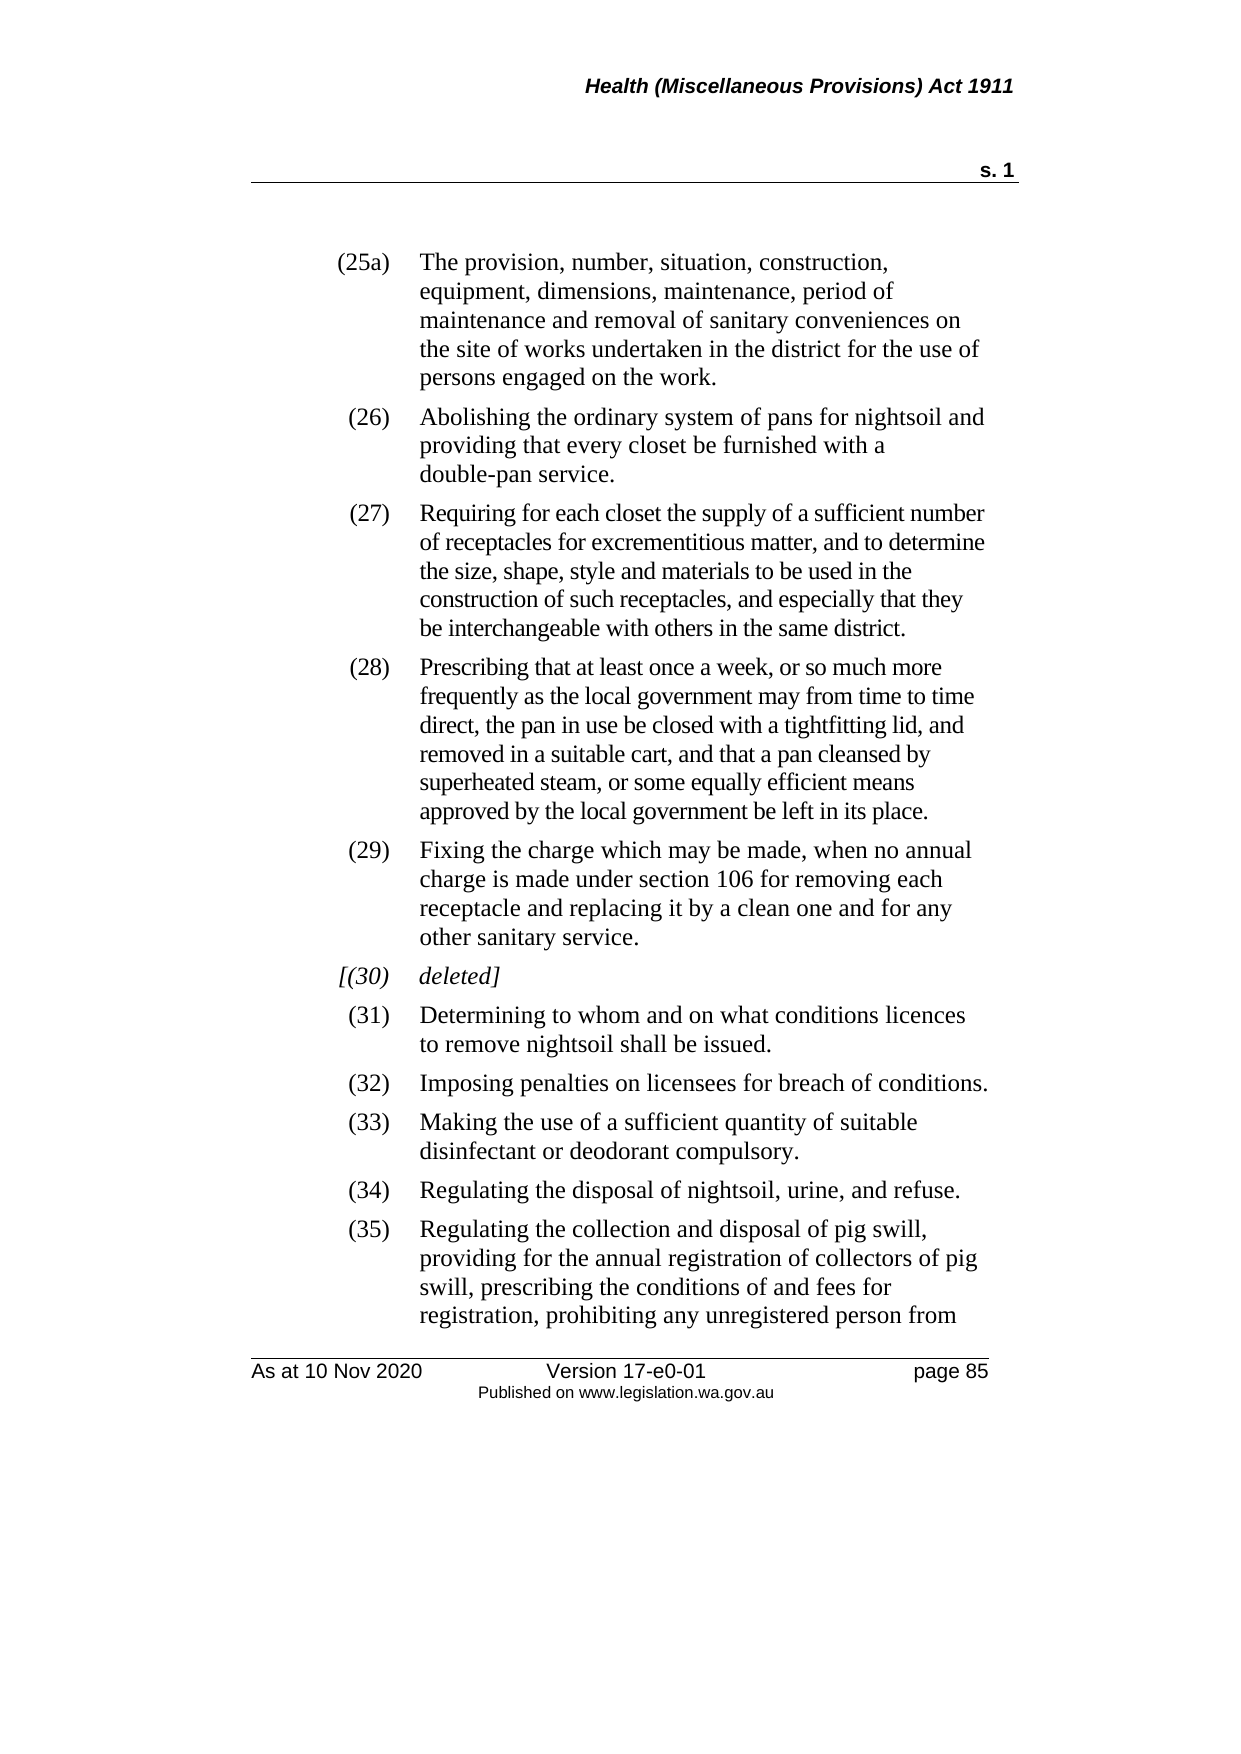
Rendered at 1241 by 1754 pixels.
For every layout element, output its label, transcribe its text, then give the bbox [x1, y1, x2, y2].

text (31) Determining to whom and on what conditions licences to remove nightsoil shall be issued. [251, 1000, 989, 1057]
text (33) Making the use of a sufficient quantity of suitable disinfectant or deodorant compulsory. [251, 1107, 989, 1164]
text (32) Imposing penalties on licensees for breach of conditions. [251, 1068, 989, 1097]
text [(30) deleted] [251, 961, 989, 989]
text (28) Prescribing that at least once a week, or so much more frequently as the local government may from time to time direct, the pan in use be closed with a tightfitting lid, and removed in a suitable cart, and that a pan cleansed by superheated steam, or some equally efficient means approved by the local government be left in its place. [251, 652, 989, 825]
text (26) Abolishing the ordinary system of pans for nightsoil and providing that every closet be furnished with a double-pan service. [251, 402, 989, 488]
text (29) Fixing the charge which may be made, when no annual charge is made under section 106 for removing each receptacle and replacing it by a clean one and for any other sanitary service. [251, 835, 989, 950]
text (34) Regulating the disposal of nightsoil, urine, and refuse. [251, 1175, 989, 1204]
text (25a) The provision, number, situation, construction, equipment, dimensions, maintenance, period of maintenance and removal of sanitary conveniences on the site of works undertaken in the district for the use of persons engaged on the work. [251, 247, 989, 391]
text (27) Requiring for each closet the supply of a sufficient number of receptacles for excrementitious matter, and to determine the size, shape, style and materials to be used in the construction of such receptacles, and especially that they be interchangeable with others in the same district. [251, 498, 989, 642]
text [251, 1214, 989, 1329]
